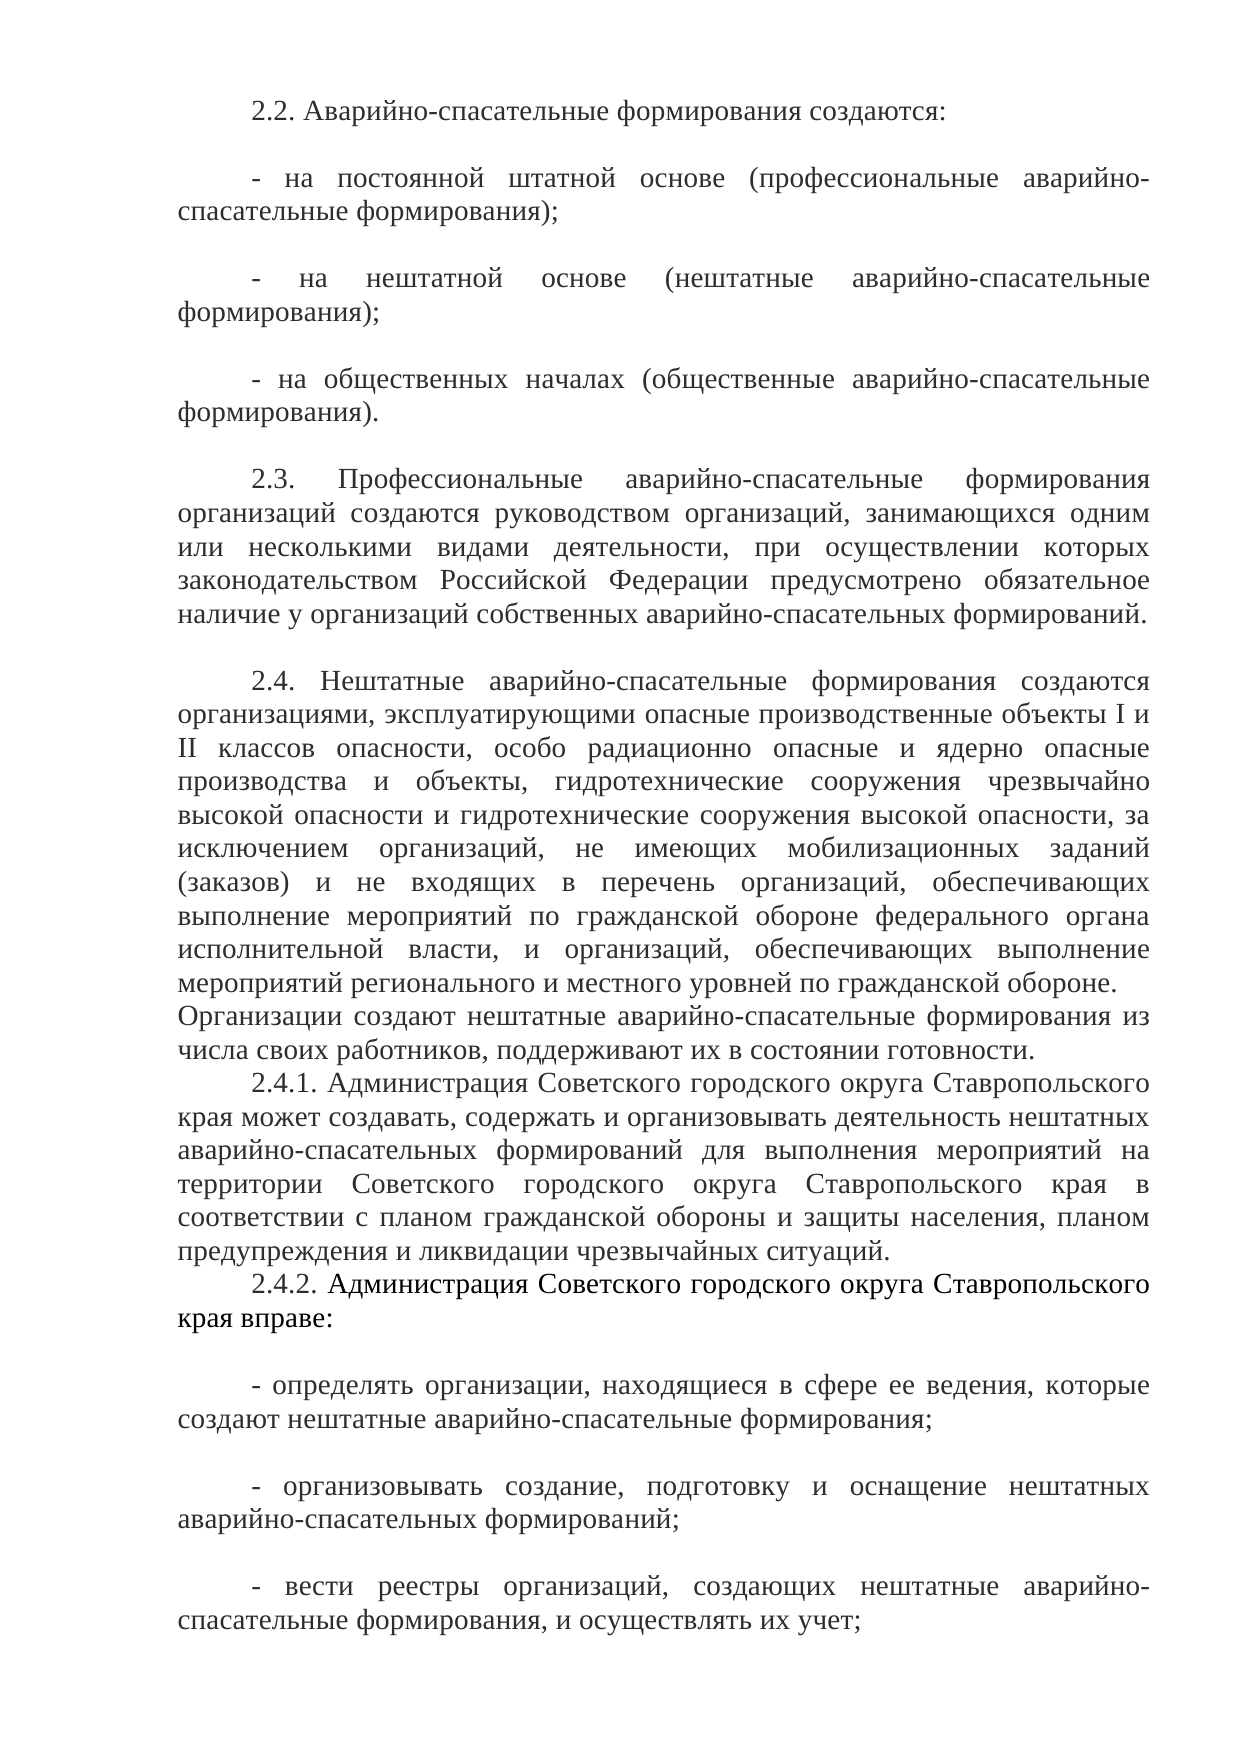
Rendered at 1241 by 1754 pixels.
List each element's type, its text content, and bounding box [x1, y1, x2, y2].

text 2.2. Аварийно-спасательные формирования создаются: [177, 59, 1152, 126]
text 2.4.1. Администрация Советского городского округа Ставропольского края может создавать, содержать и организовывать деятельность нештатных аварийно-спасательных формирований для выполнения мероприятий на территории Советского городского округа Ставропольского края в соответствии с планом гражданской обороны и защиты населения, планом предупреждения и ликвидации чрезвычайных ситуаций. [177, 1065, 1152, 1267]
text - на постоянной штатной основе (профессиональные аварийно-спасательные формирования); [177, 126, 1152, 227]
text 2.4. Нештатные аварийно-спасательные формирования создаются организациями, эксплуатирующими опасные производственные объекты I и II классов опасности, особо радиационно опасные и ядерно опасные производства и объекты, гидротехнические сооружения чрезвычайно высокой опасности и гидротехнические сооружения высокой опасности, за исключением организаций, не имеющих мобилизационных заданий (заказов) и не входящих в перечень организаций, обеспечивающих выполнение мероприятий по гражданской обороне федерального органа исполнительной власти, и организаций, обеспечивающих выполнение мероприятий регионального и местного уровней по гражданской обороне. [177, 629, 1152, 998]
text 2.3. Профессиональные аварийно-спасательные формирования организаций создаются руководством организаций, занимающихся одним или несколькими видами деятельности, при осуществлении которых законодательством Российской Федерации предусмотрено обязательное наличие у организаций собственных аварийно-спасательных формирований. [177, 428, 1152, 629]
text - организовывать создание, подготовку и оснащение нештатных аварийно-спасательных формирований; [177, 1434, 1152, 1535]
text - на нештатной основе (нештатные аварийно-спасательные формирования); [177, 227, 1152, 327]
text Организации создают нештатные аварийно-спасательные формирования из числа своих работников, поддерживают их в состоянии готовности. [177, 998, 1152, 1065]
text - вести реестры организаций, создающих нештатные аварийно-спасательные формирования, и осуществлять их учет; [177, 1535, 1152, 1636]
text 2.4.2. Администрация Советского городского округа Ставропольского края вправе: [177, 1267, 1152, 1334]
text - определять организации, находящиеся в сфере ее ведения, которые создают нештатные аварийно-спасательные формирования; [177, 1334, 1152, 1434]
text - на общественных началах (общественные аварийно-спасательные формирования). [177, 327, 1152, 428]
